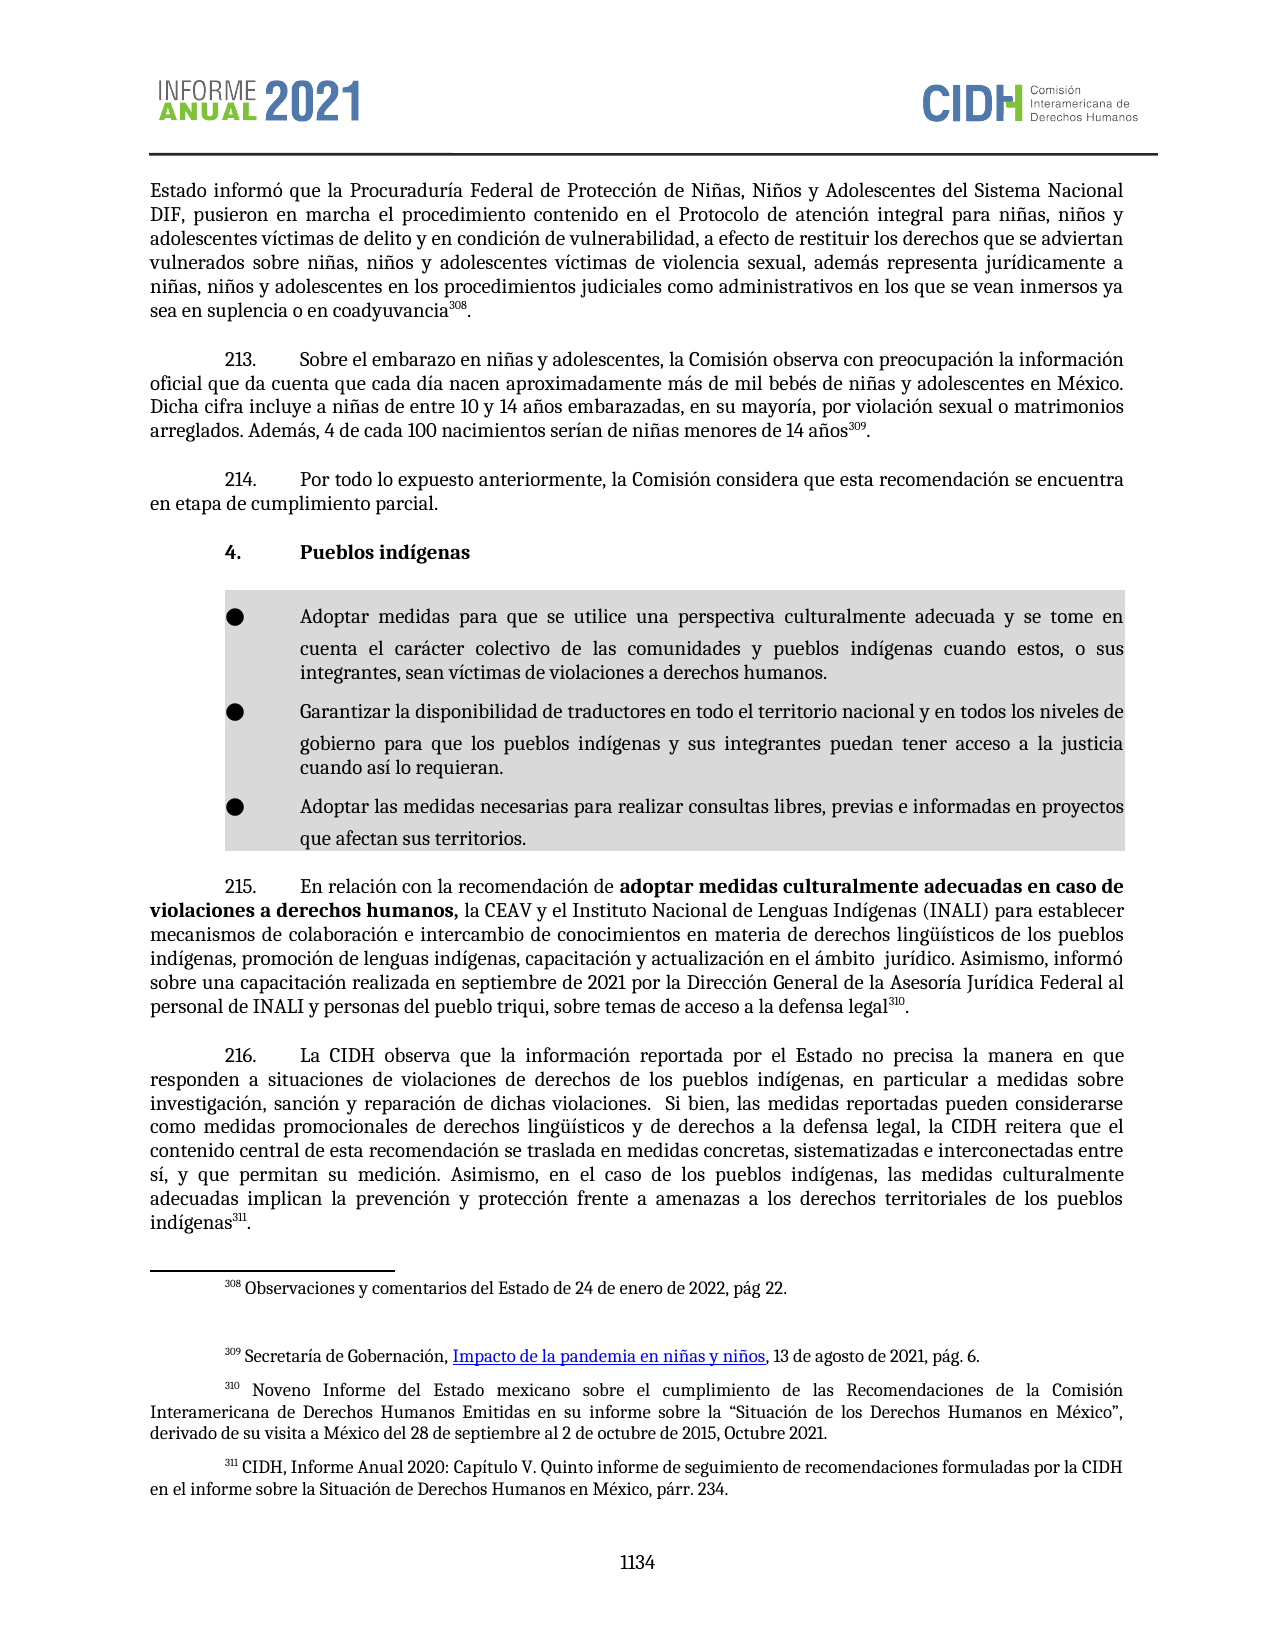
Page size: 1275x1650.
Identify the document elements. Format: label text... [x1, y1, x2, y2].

list Sobre el embarazo en niñas y adolescentes, la Comisión observa con preocupación la información oficial que da cuenta que cada día nacen aproximadamente más de mil bebés de niñas y adolescentes en México. Dicha cifra incluye a niñas de entre 10 y 14 años embarazadas, en su mayoría, por violación sexual o matrimonios arreglados. Además, 4 de cada 100 nacimientos serían de niñas menores de 14 años. [150, 347, 1125, 443]
list En relación con la recomendación de adoptar medidas culturalmente adecuadas en caso de violaciones a derechos humanos, la CEAV y el Instituto Nacional de Lenguas Indígenas (INALI) para establecer mecanismos de colaboración e intercambio de conocimientos en materia de derechos lingüísticos de los pueblos indígenas, promoción de lenguas indígenas, capacitación y actualización en el ámbito jurídico. Asimismo, informó sobre una capacitación realizada en septiembre de 2021 por la Dirección General de la Asesoría Jurídica Federal al personal de INALI y personas del pueblo triqui, sobre temas de acceso a la defensa legal. [150, 874, 1125, 1018]
list Adoptar medidas para que se utilice una perspectiva culturalmente adecuada y se tome en cuenta el carácter colectivo de las comunidades y pueblos indígenas cuando estos, o sus integrantes, sean víctimas de violaciones a derechos humanos. [225, 590, 1125, 685]
list Adoptar las medidas necesarias para realizar consultas libres, previas e informadas en proyectos que afectan sus territorios. [225, 780, 1125, 851]
list La CIDH observa que la información reportada por el Estado no precisa la manera en que responden a situaciones de violaciones de derechos de los pueblos indígenas, en particular a medidas sobre investigación, sanción y reparación de dichas violaciones. Si bien, las medidas reportadas pueden considerarse como medidas promocionales de derechos lingüísticos y de derechos a la defensa legal, la CIDH reitera que el contenido central de esta recomendación se traslada en medidas concretas, sistematizadas e interconectadas entre sí, y que permitan su medición. Asimismo, en el caso de los pueblos indígenas, las medidas culturalmente adecuadas implican la prevención y protección frente a amenazas a los derechos territoriales de los pueblos indígenas. [150, 1043, 1125, 1235]
picture [914, 74, 1158, 132]
picture [150, 75, 368, 126]
list Por todo lo expuesto anteriormente, la Comisión considera que esta recomendación se encuentra en etapa de cumplimiento parcial. [150, 468, 1125, 516]
list Garantizar la disponibilidad de traductores en todo el territorio nacional y en todos los niveles de gobierno para que los pueblos indígenas y sus integrantes puedan tener acceso a la justicia cuando así lo requieran. [225, 685, 1125, 780]
list En lo relativo a la violencia sexual en contra de NNA, la Comisión observa con grave preocupación que, de acuerdo con un informe de la Oficina de Defensoría de los Derechos de la Infancia, niños y niñas sufrirían violencia sexual de manera cotidiana en diferentes escuelas. Asimismo, el informe en referencia detalla que estas situaciones no habrían sido denunciadas por las autoridades escolares, y únicamente iniciaron investigaciones internas. Agrega, que, aunque diversas fiscalías en todo el país tendrían conocimiento de estos casos, no se habrían investigado adecuadamente. En sus observaciones al proyecto del presente informe, el Estado informó que la Procuraduría Federal de Protección de Niñas, Niños y Adolescentes del Sistema Nacional DIF, pusieron en marcha el procedimiento contenido en el Protocolo de atención integral para niñas, niños y adolescentes víctimas de delito y en condición de vulnerabilidad, a efecto de restituir los derechos que se adviertan vulnerados sobre niñas, niños y adolescentes víctimas de violencia sexual, además representa jurídicamente a niñas, niños y adolescentes en los procedimientos judiciales como administrativos en los que se vean inmersos ya sea en suplencia o en coadyuvancia. [150, 178, 1125, 322]
subtitle Pueblos indígenas [225, 541, 1125, 565]
